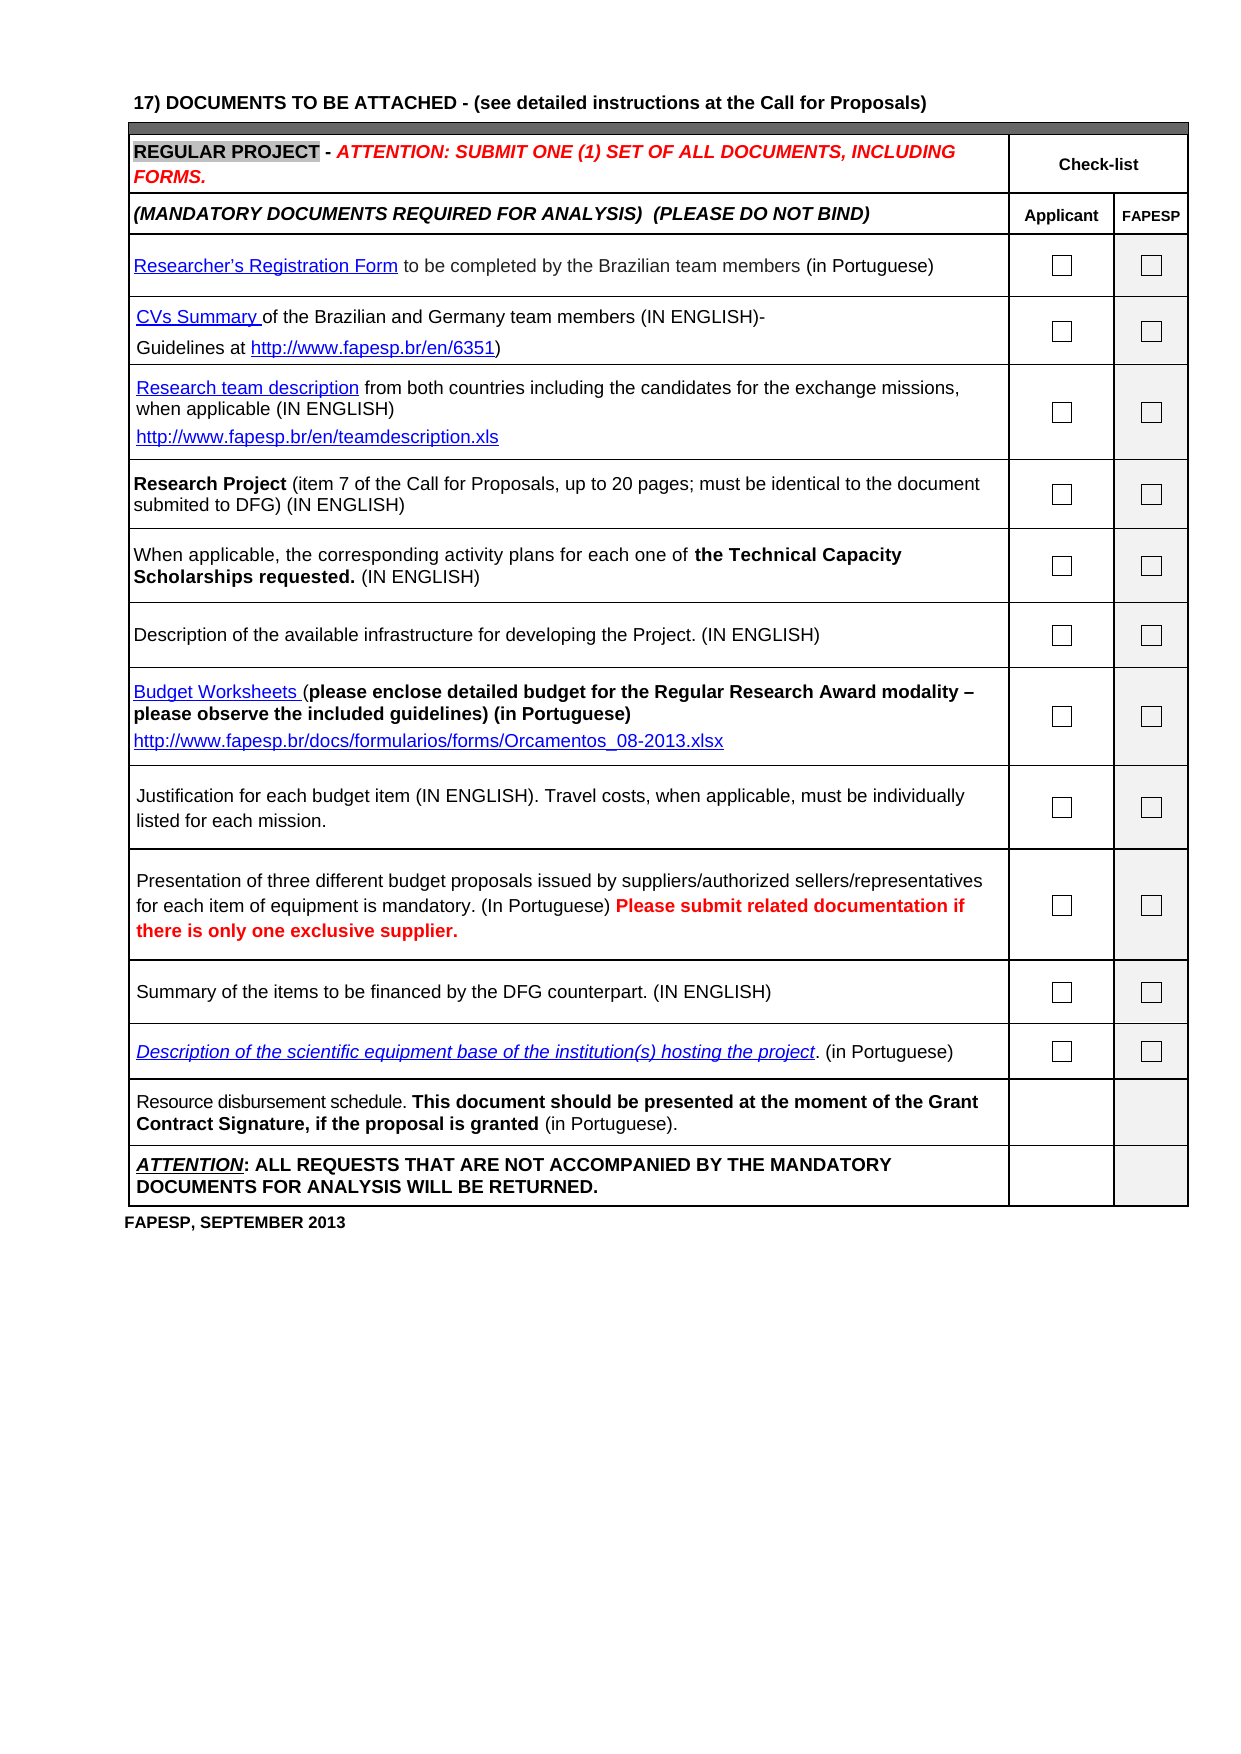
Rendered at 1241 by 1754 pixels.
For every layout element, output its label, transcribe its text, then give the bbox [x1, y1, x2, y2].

table_cell [1010, 297, 1113, 363]
table_cell [1115, 766, 1187, 848]
table_cell [1010, 235, 1113, 296]
table_cell Applicant [1010, 194, 1113, 233]
table_cell Presentation of three different budget proposals issued by suppliers/authorized sellers/representatives for each item of equipment is mandatory. (In Portuguese) Please submit related documentation if there is only one exclusive supplier. [130, 850, 1008, 959]
table_cell [1010, 603, 1113, 666]
table_cell [1115, 603, 1187, 666]
table_header 17) DOCUMENTS TO BE ATTACHED - (see detailed instructions at the Call for Proposals) [129, 81, 1188, 122]
table_cell [1115, 961, 1187, 1022]
table_cell [1115, 1146, 1187, 1205]
table_cell Check-list [1010, 135, 1187, 192]
table_cell Justification for each budget item (IN ENGLISH). Travel costs, when applicable, must be individually listed for each mission. [130, 766, 1008, 848]
table_cell [1115, 460, 1187, 528]
table_cell [1010, 766, 1113, 848]
table_cell [129, 123, 1188, 134]
table_cell [1115, 235, 1187, 296]
table_cell Researcher’s Registration Form to be completed by the Brazilian team members (in Portuguese) [130, 235, 1008, 296]
table_cell [1115, 1024, 1187, 1078]
table_cell [1115, 365, 1187, 459]
table_cell [1010, 1080, 1113, 1145]
table_cell FAPESP [1115, 194, 1187, 233]
table_cell [1010, 668, 1113, 765]
table_cell Description of the available infrastructure for developing the Project. (IN ENGLISH) [130, 603, 1008, 666]
table_cell Regular PROJECT - ATTENTION: SUBMIT ONE (1) SET OF ALL DOCUMENTS, INCLUDING FORMS. [130, 135, 1008, 192]
table_cell Description of the scientific equipment base of the institution(s) hosting the project. (in Portuguese) [130, 1024, 1008, 1078]
table_cell [1010, 529, 1113, 602]
table_cell [1010, 460, 1113, 528]
text FAPESP, SEPTEMBER 2013 [124, 1213, 1196, 1232]
table_cell When applicable, the corresponding activity plans for each one of the Technical Capacity Scholarships requested. (IN ENGLISH) [130, 529, 1008, 602]
table_cell [1115, 850, 1187, 959]
table_cell Summary of the items to be financed by the DFG counterpart. (IN ENGLISH) [130, 961, 1008, 1022]
table_cell [1010, 365, 1113, 459]
table_cell (MANDATORY DOCUMENTS REQUIRED FOR ANALYSIS) (PLEASE DO NOT BIND) [130, 194, 1008, 233]
table_cell [1010, 961, 1113, 1022]
table_cell Research team description from both countries including the candidates for the exchange missions, when applicable (IN ENGLISH) http://www.fapesp.br/en/teamdescription.xls [130, 365, 1008, 459]
table_cell Budget Worksheets (please enclose detailed budget for the Regular Research Award modality – please observe the included guidelines) (in Portuguese) http://www.fapesp.br/docs/formularios/forms/Orcamentos_08-2013.xlsx [130, 668, 1008, 765]
table_cell Resource disbursement schedule. This document should be presented at the moment of the Grant Contract Signature, if the proposal is granted (in Portuguese). [130, 1080, 1008, 1145]
table_cell Research Project (item 7 of the Call for Proposals, up to 20 pages; must be identical to the document submited to DFG) (IN ENGLISH) [130, 460, 1008, 528]
table_cell [1115, 668, 1187, 765]
table_cell ATTENTION: ALL REQUESTS THAT ARE NOT ACCOMPANIED BY THE MANDATORY DOCUMENTS FOR ANALYSIS WILL BE RETURNED. [130, 1146, 1008, 1205]
table_cell [1010, 850, 1113, 959]
table_cell CVs Summary of the Brazilian and Germany team members (IN ENGLISH)- Guidelines at http://www.fapesp.br/en/6351) [130, 297, 1008, 363]
table_cell [1010, 1024, 1113, 1078]
table_cell [1115, 1080, 1187, 1145]
table_cell [1010, 1146, 1113, 1205]
table_cell [1115, 529, 1187, 602]
table_cell [1115, 297, 1187, 363]
